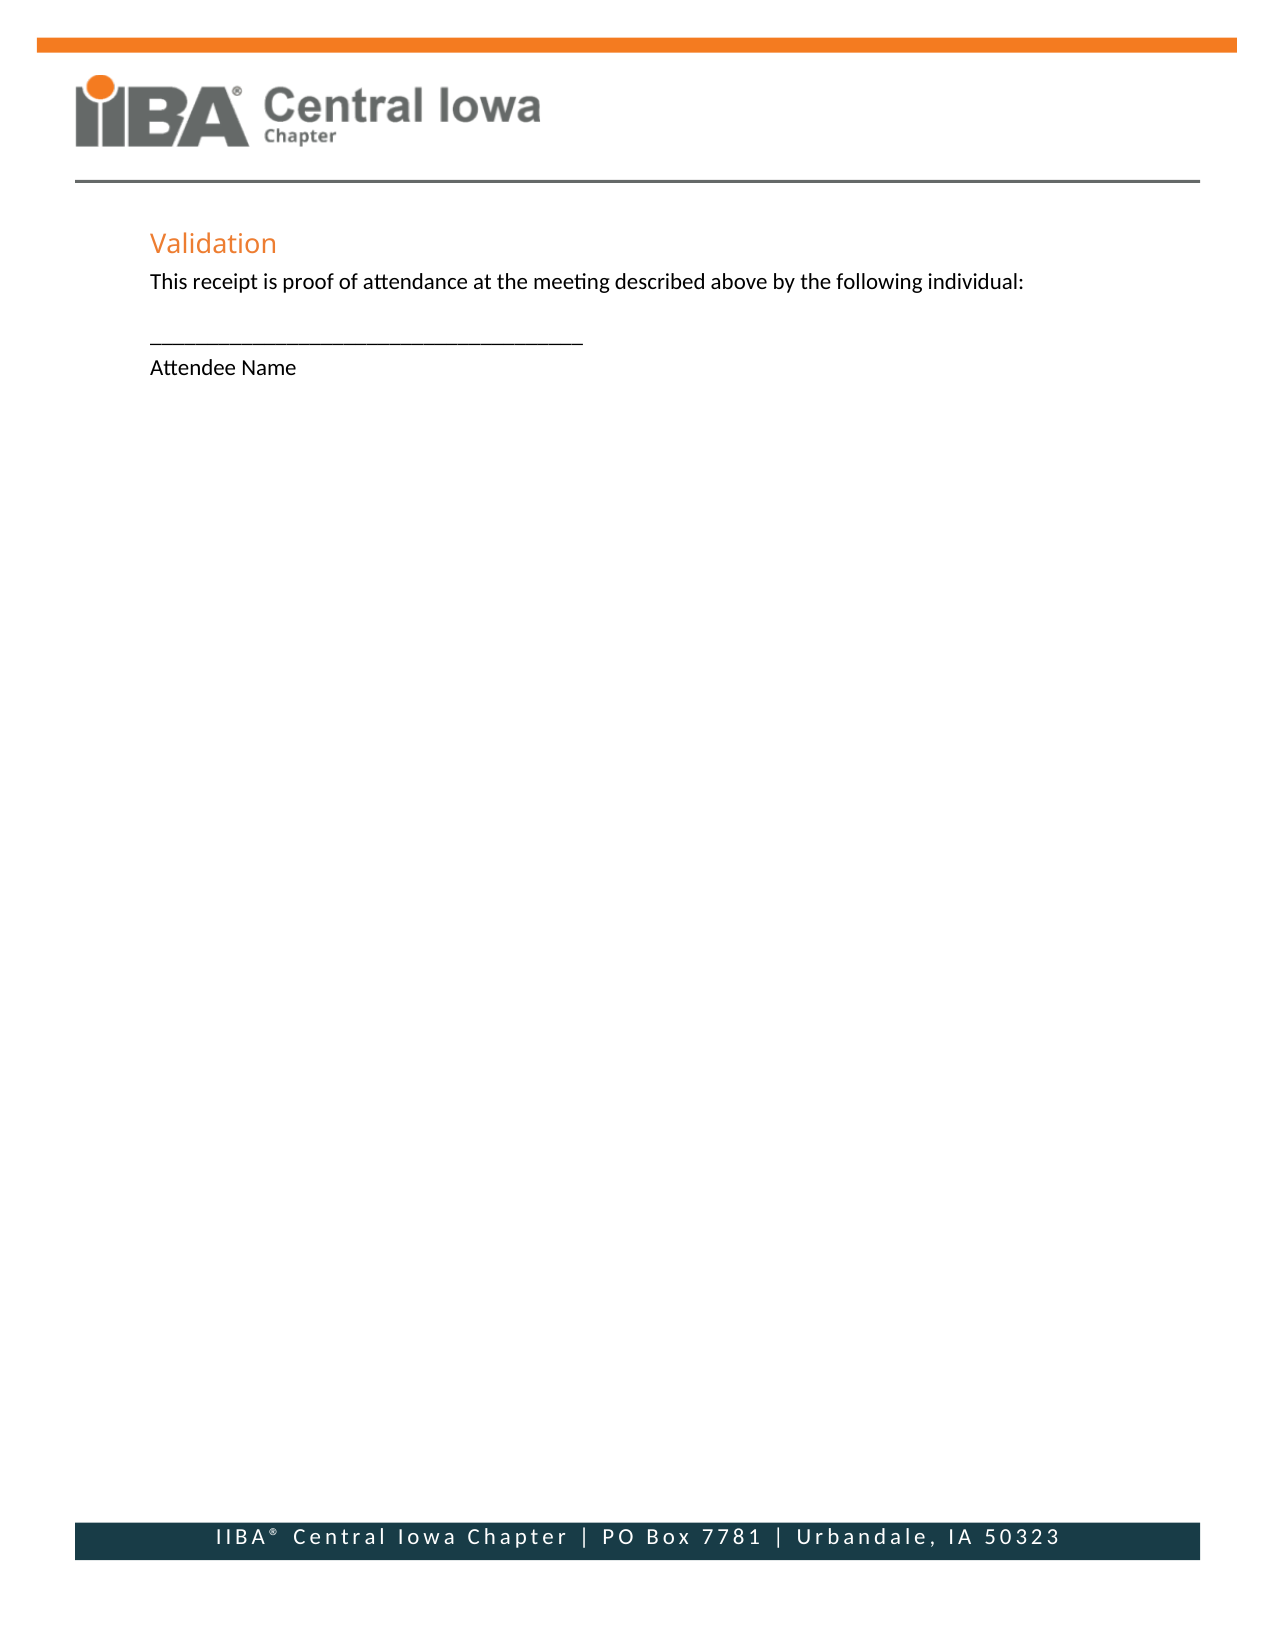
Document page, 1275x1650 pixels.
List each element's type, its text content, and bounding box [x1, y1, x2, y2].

subtitle Validation [150, 225, 1125, 262]
text This receipt is proof of attendance at the meeting described above by the following individual: [150, 267, 1125, 295]
picture [75, 75, 540, 147]
text ______________________________________ Attendee Name [150, 320, 1125, 381]
